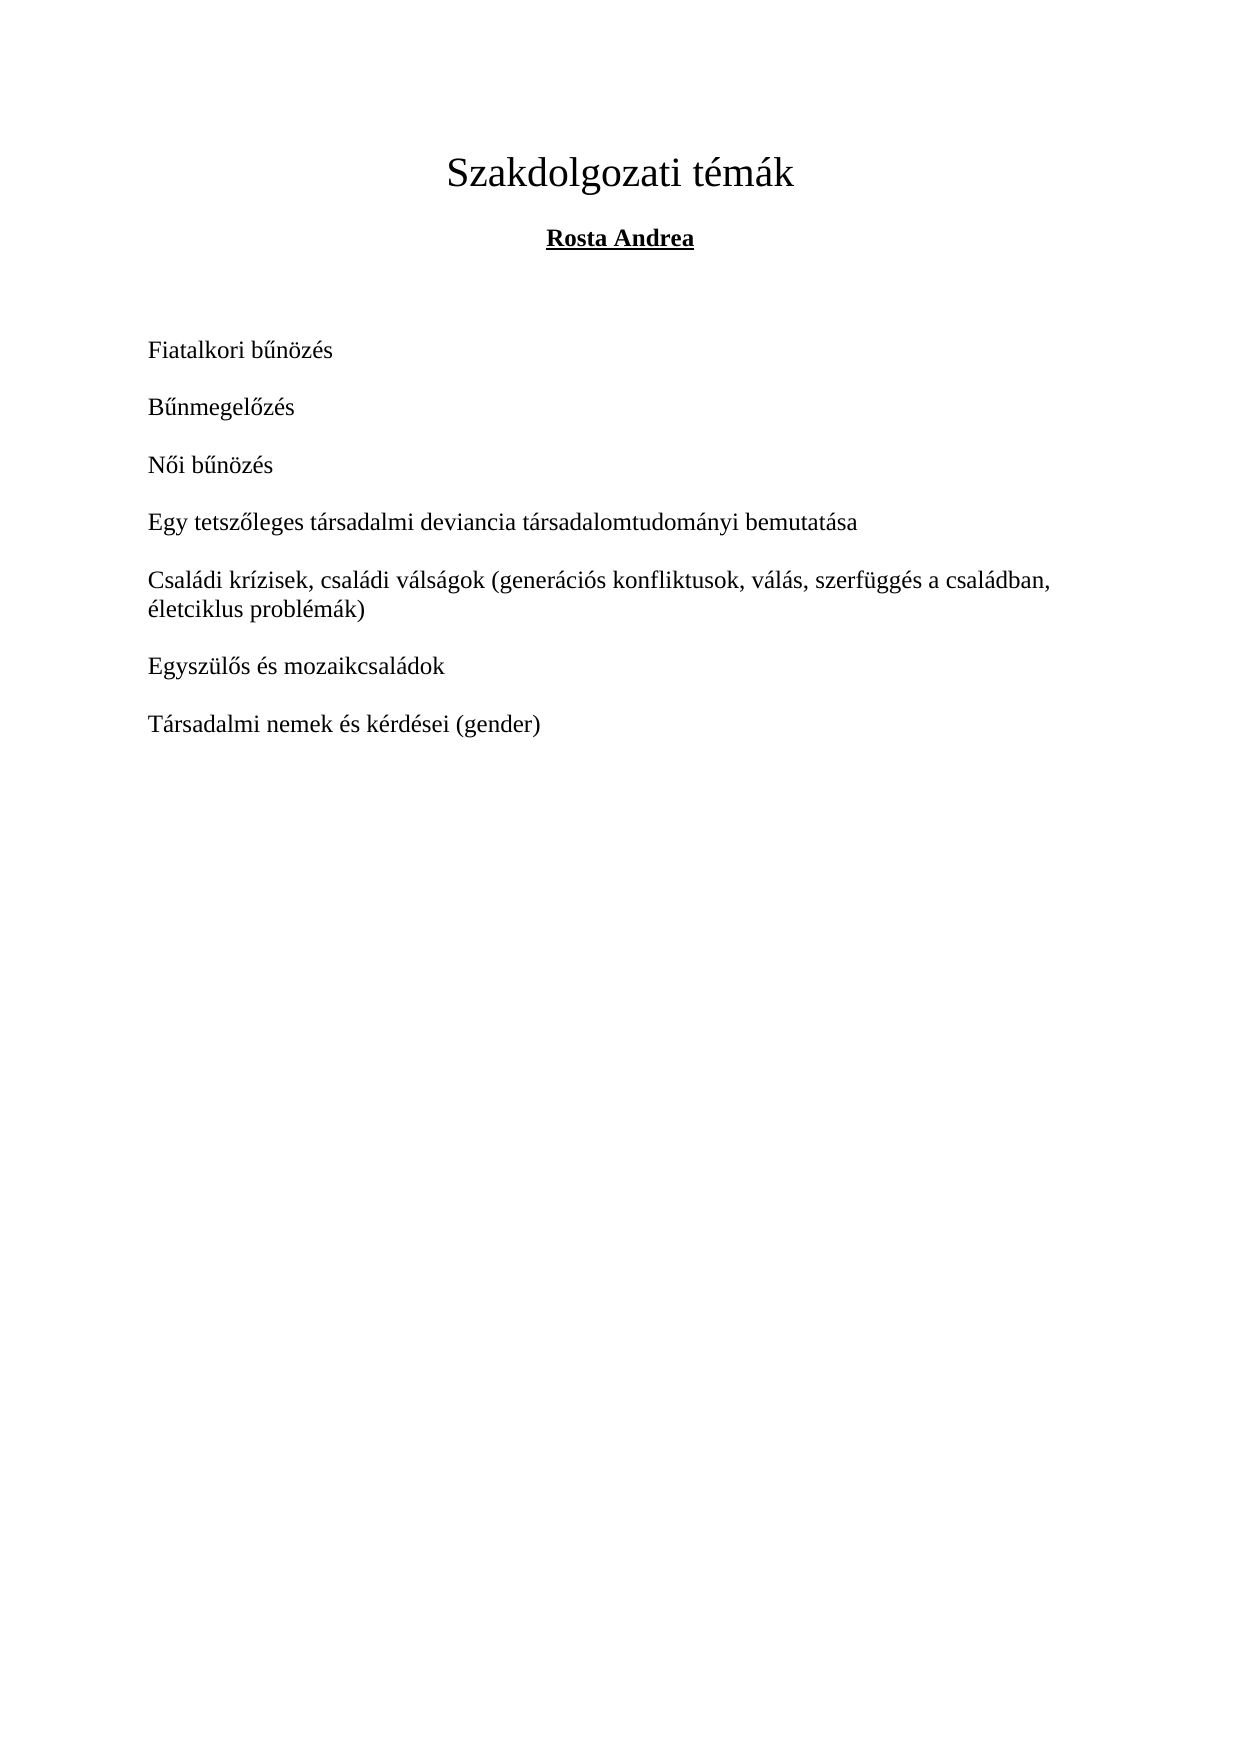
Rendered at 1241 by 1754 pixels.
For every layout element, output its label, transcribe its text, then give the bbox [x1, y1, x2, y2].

text Női bűnözés [148, 450, 1093, 479]
text Egyszülős és mozaikcsaládok [148, 651, 1093, 680]
text Bűnmegelőzés [148, 392, 1093, 421]
text Szakdolgozati témák [148, 148, 1093, 196]
text Rosta Andrea [148, 223, 1093, 252]
text Családi krízisek, családi válságok (generációs konfliktusok, válás, szerfüggés a családban, életciklus problémák) [148, 565, 1093, 622]
text Fiatalkori bűnözés [148, 335, 1093, 364]
text Egy tetszőleges társadalmi deviancia társadalomtudományi bemutatása [148, 507, 1093, 536]
text Társadalmi nemek és kérdései (gender) [148, 709, 1093, 737]
